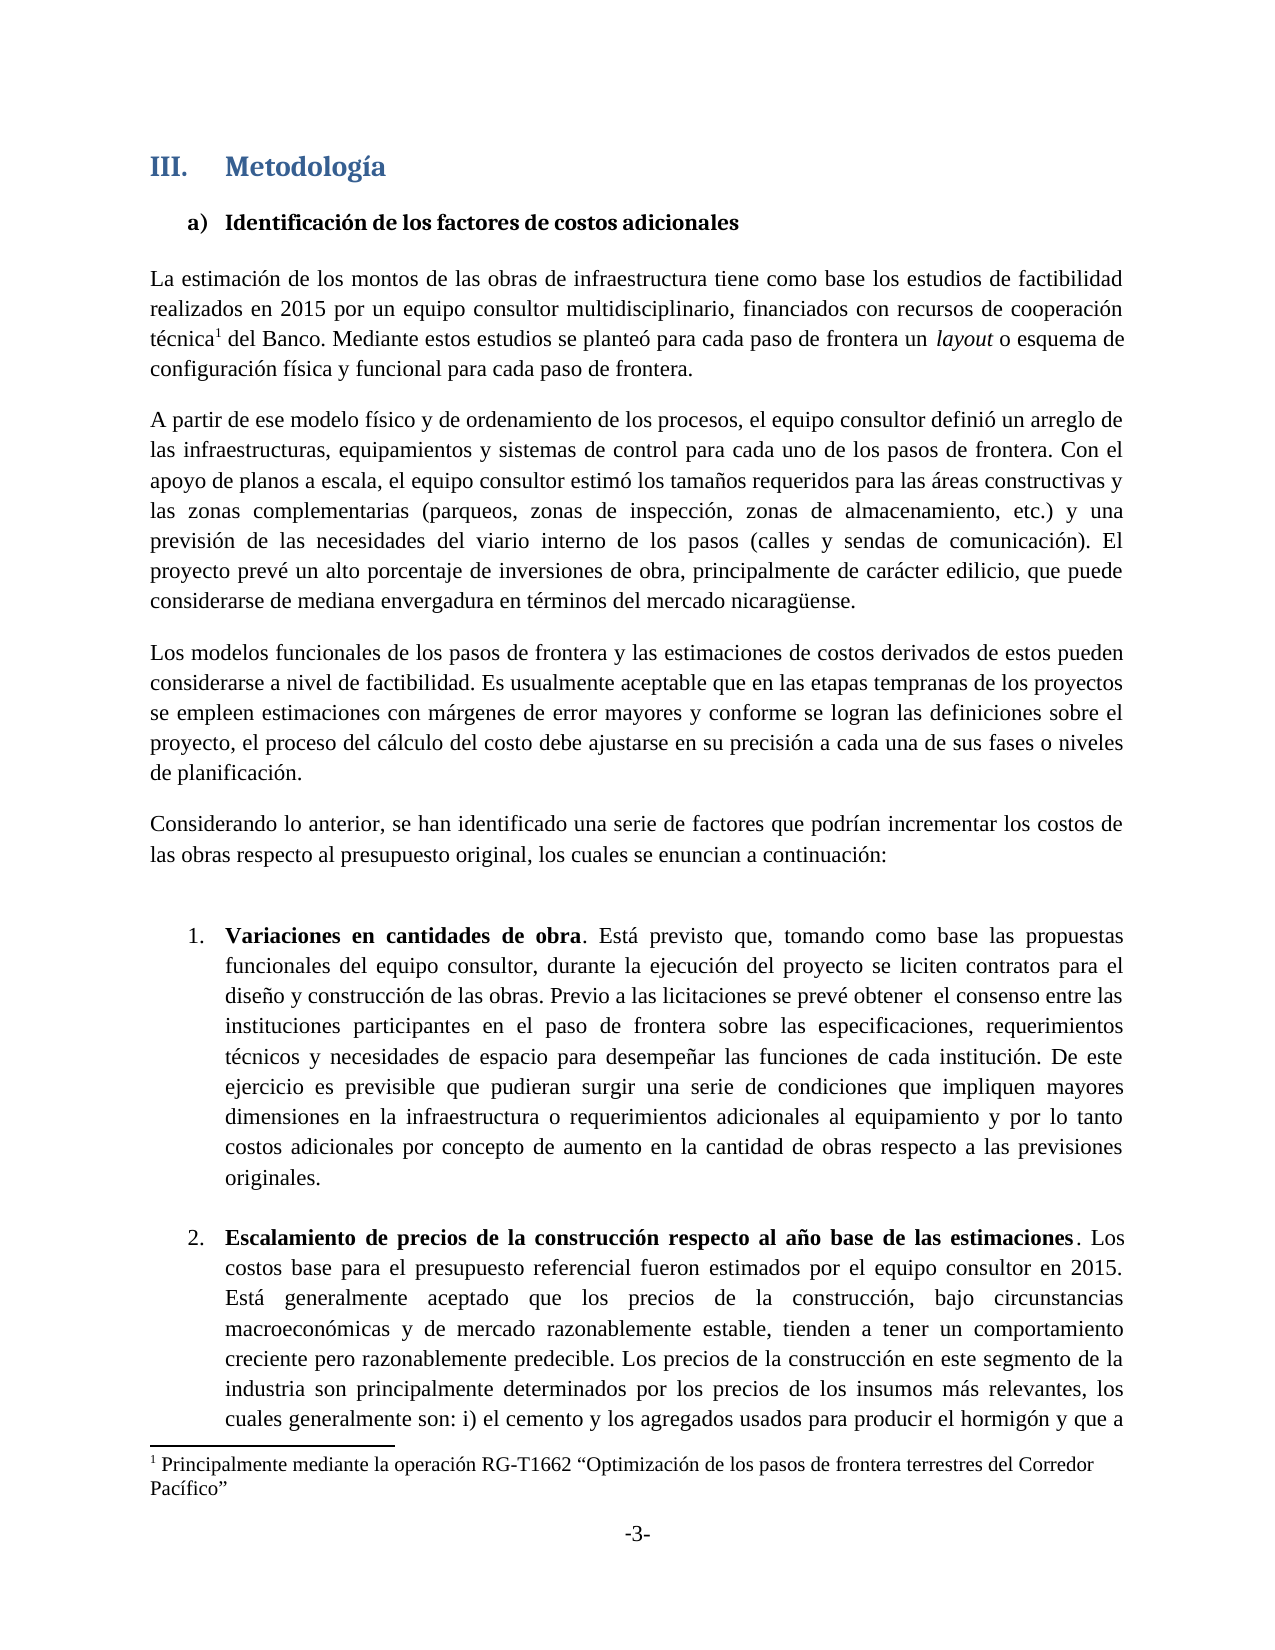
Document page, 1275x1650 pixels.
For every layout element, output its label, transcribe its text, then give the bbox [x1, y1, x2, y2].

subtitle Identificación de los factores de costos adicionales [187, 209, 1125, 236]
text Considerando lo anterior, se han identificado una serie de factores que podrían incrementar los costos de las obras respecto al presupuesto original, los cuales se enuncian a continuación: [150, 810, 1125, 867]
text Los modelos funcionales de los pasos de frontera y las estimaciones de costos derivados de estos pueden considerarse a nivel de factibilidad. Es usualmente aceptable que en las etapas tempranas de los proyectos se empleen estimaciones con márgenes de error mayores y conforme se logran las definiciones sobre el proyecto, el proceso del cálculo del costo debe ajustarse en su precisión a cada una de sus fases o niveles de planificación. [150, 638, 1125, 786]
text A partir de ese modelo físico y de ordenamiento de los procesos, el equipo consultor definió un arreglo de las infraestructuras, equipamientos y sistemas de control para cada uno de los pasos de frontera. Con el apoyo de planos a escala, el equipo consultor estimó los tamaños requeridos para las áreas constructivas y las zonas complementarias (parqueos, zonas de inspección, zonas de almacenamiento, etc.) y una previsión de las necesidades del viario interno de los pasos (calles y sendas de comunicación). El proyecto prevé un alto porcentaje de inversiones de obra, principalmente de carácter edilicio, que puede considerarse de mediana envergadura en términos del mercado nicaragüense. [150, 406, 1125, 614]
subtitle Metodología [187, 150, 1125, 183]
text La estimación de los montos de las obras de infraestructura tiene como base los estudios de factibilidad realizados en 2015 por un equipo consultor multidisciplinario, financiados con recursos de cooperación técnica del Banco. Mediante estos estudios se planteó para cada paso de frontera un layout o esquema de configuración física y funcional para cada paso de frontera. [150, 264, 1125, 382]
list Variaciones en cantidades de obra. Está previsto que, tomando como base las propuestas funcionales del equipo consultor, durante la ejecución del proyecto se liciten contratos para el diseño y construcción de las obras. Previo a las licitaciones se prevé obtener el consenso entre las instituciones participantes en el paso de frontera sobre las especificaciones, requerimientos técnicos y necesidades de espacio para desempeñar las funciones de cada institución. De este ejercicio es previsible que pudieran surgir una serie de condiciones que impliquen mayores dimensiones en la infraestructura o requerimientos adicionales al equipamiento y por lo tanto costos adicionales por concepto de aumento en la cantidad de obras respecto a las previsiones originales. [187, 922, 1125, 1190]
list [187, 1224, 1125, 1432]
